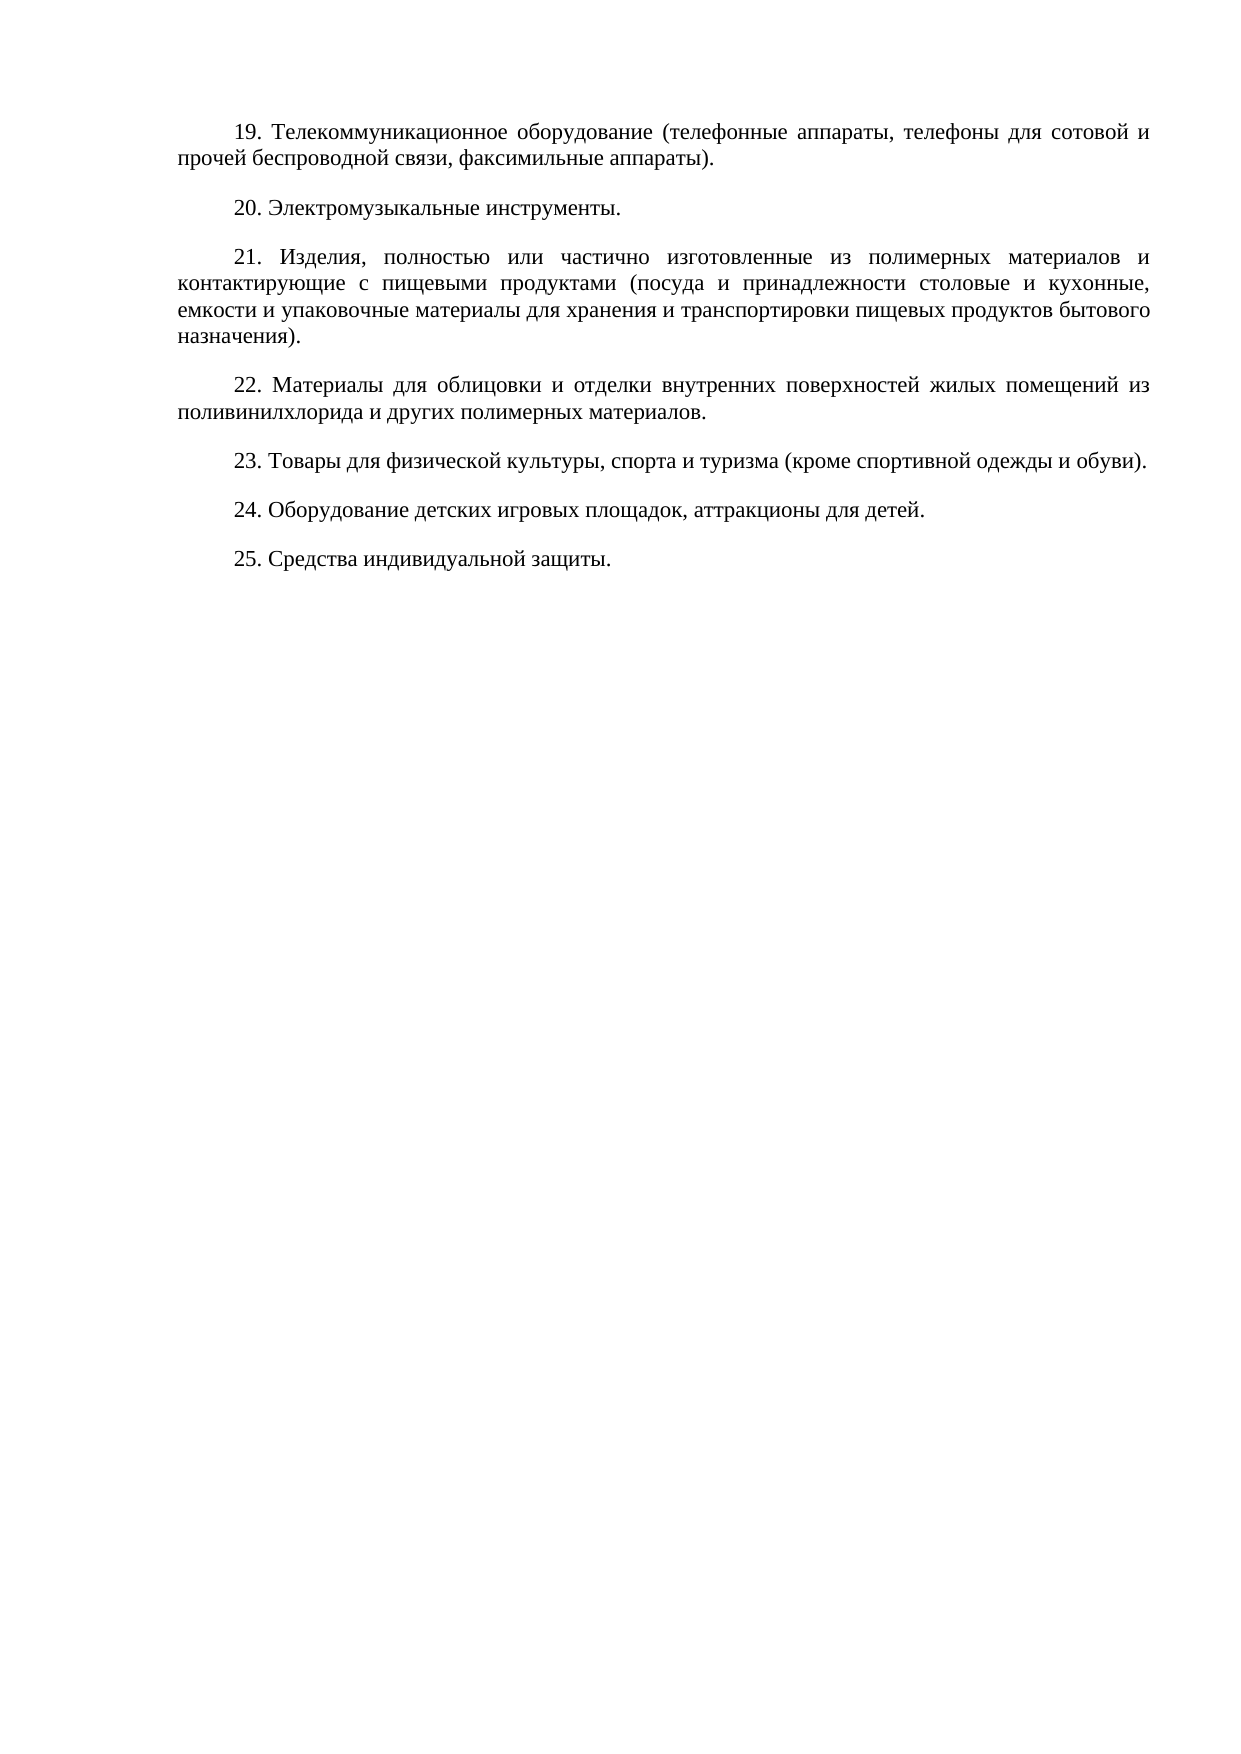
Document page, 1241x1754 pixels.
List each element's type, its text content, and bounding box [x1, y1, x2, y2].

text 20. Электромузыкальные инструменты. [177, 194, 1152, 220]
text 23. Товары для физической культуры, спорта и туризма (кроме спортивной одежды и обуви). [177, 447, 1152, 473]
text 21. Изделия, полностью или частично изготовленные из полимерных материалов и контактирующие с пищевыми продуктами (посуда и принадлежности столовые и кухонные, емкости и упаковочные материалы для хранения и транспортировки пищевых продуктов бытового назначения). [177, 243, 1152, 348]
text 24. Оборудование детских игровых площадок, аттракционы для детей. [177, 496, 1152, 523]
text 25. Средства индивидуальной защиты. [177, 546, 1152, 572]
text 19. Телекоммуникационное оборудование (телефонные аппараты, телефоны для сотовой и прочей беспроводной связи, факсимильные аппараты). [177, 118, 1152, 171]
text 22. Материалы для облицовки и отделки внутренних поверхностей жилых помещений из поливинилхлорида и других полимерных материалов. [177, 371, 1152, 424]
